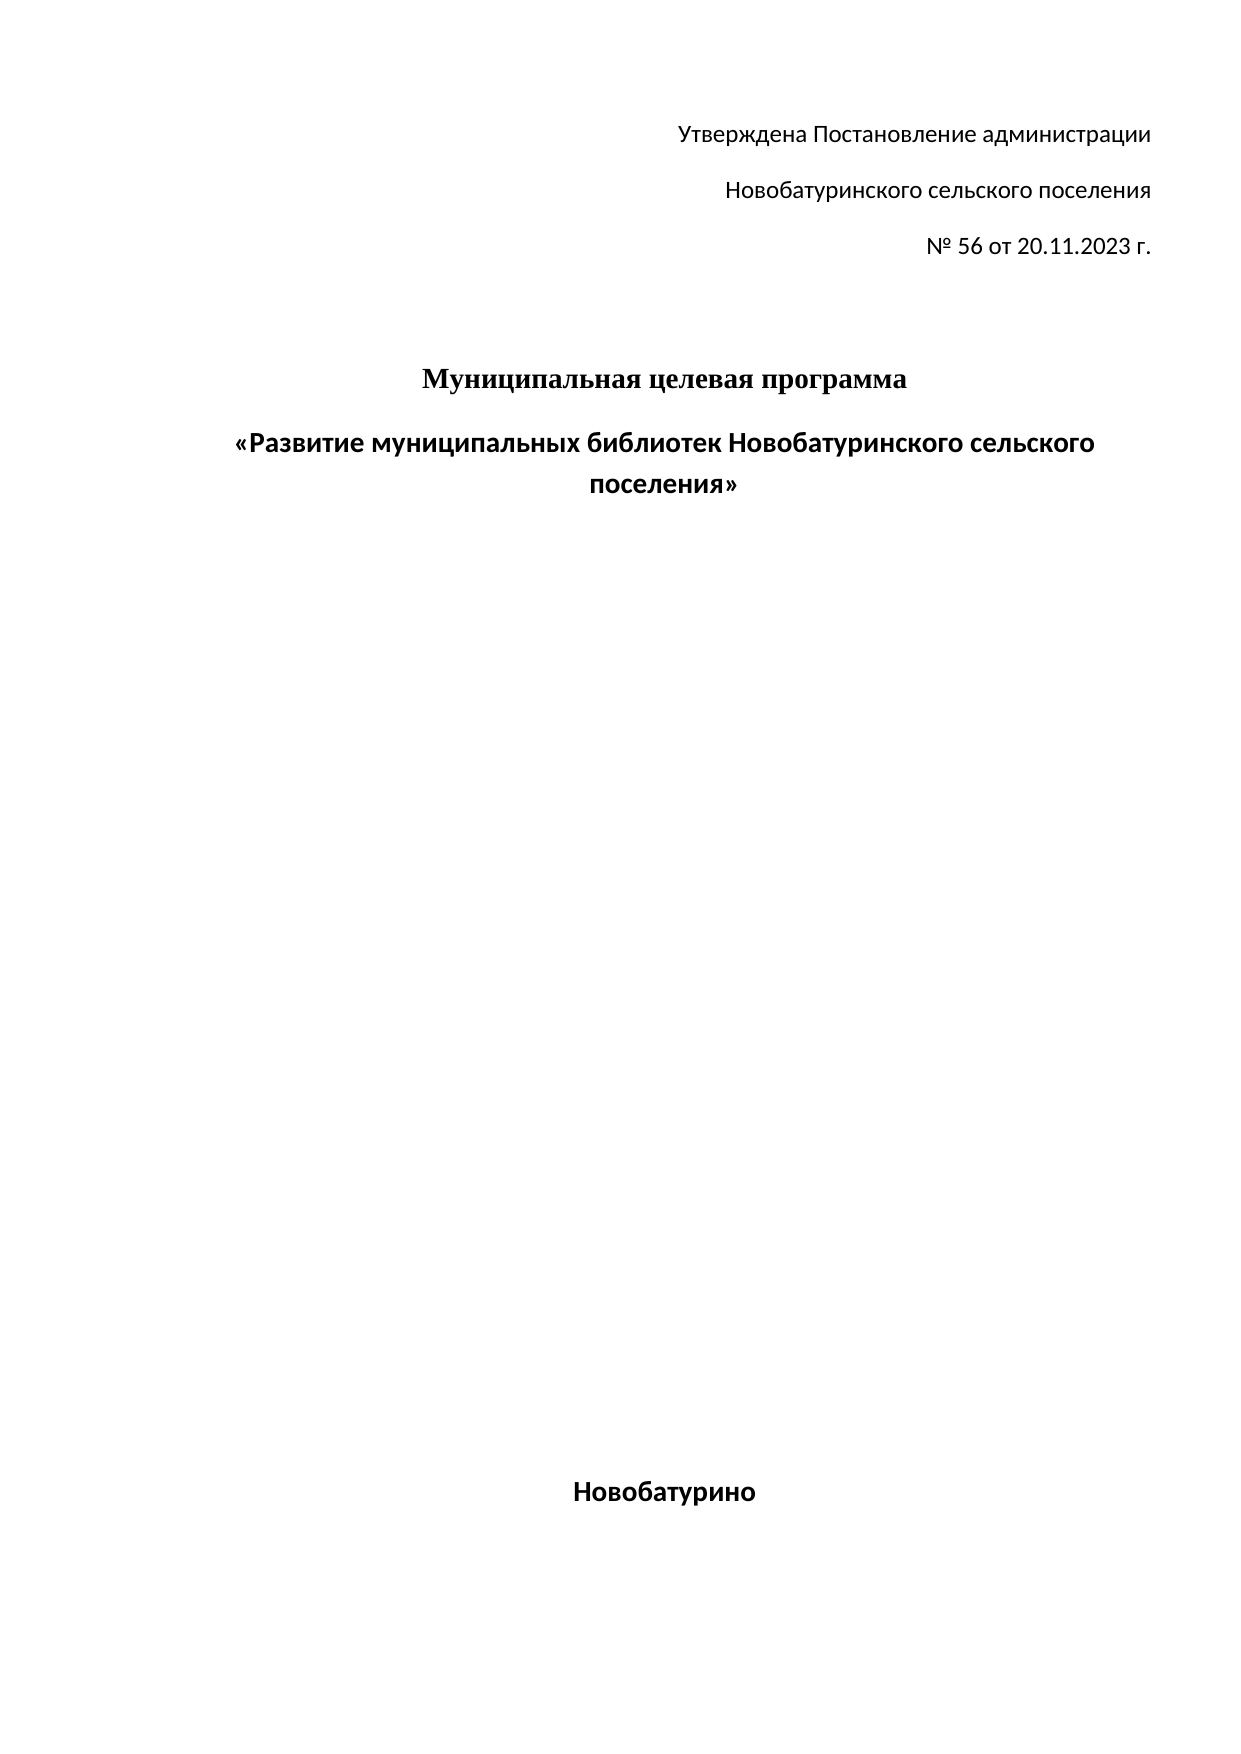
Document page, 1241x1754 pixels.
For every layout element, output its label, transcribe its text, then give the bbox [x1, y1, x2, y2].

text Утверждена Постановление администрации [177, 118, 1152, 149]
text Новобатурино [177, 1473, 1152, 1509]
text «Развитие муниципальных библиотек Новобатуринского сельского поселения» [177, 424, 1152, 501]
text № 56 от 20.11.2023 г. [177, 230, 1152, 260]
text Новобатуринского сельского поселения [177, 174, 1152, 204]
text Муниципальная целевая программа [177, 362, 1152, 395]
